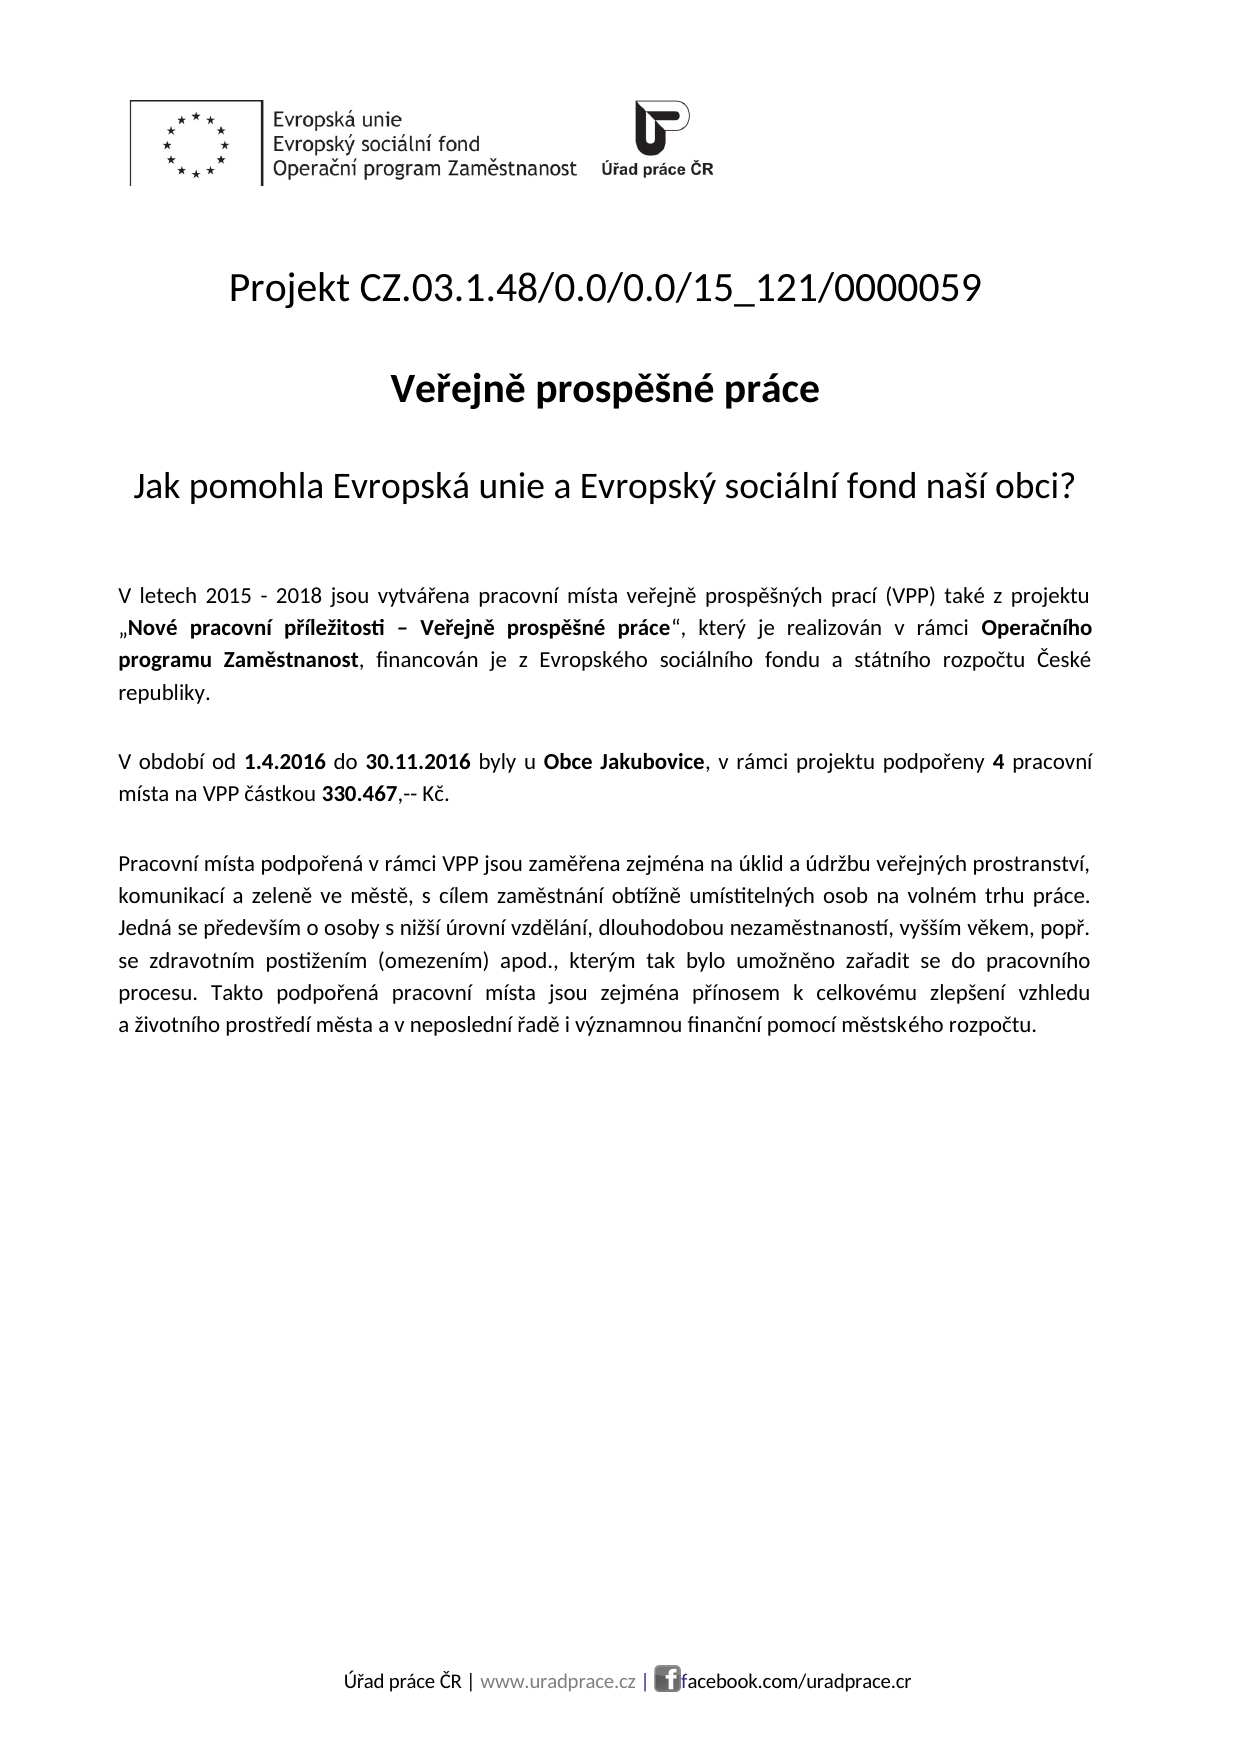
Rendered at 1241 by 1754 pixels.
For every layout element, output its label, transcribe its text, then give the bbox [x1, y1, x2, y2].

text Pracovní místa podpořená v rámci VPP jsou zaměřena zejména na úklid a údržbu veřejných prostranství, komunikací a zeleně ve městě, s cílem zaměstnání obtížně umístitelných osob na volném trhu práce. Jedná se především o osoby s nižší úrovní vzdělání, dlouhodobou nezaměstnaností, vyšším věkem, popř. se zdravotním postižením (omezením) apod., kterým tak bylo umožněno zařadit se do pracovního procesu. Takto podpořená pracovní místa jsou zejména přínosem k celkovému zlepšení vzhledu a životního prostředí města a v neposlední řadě i významnou finanční pomocí městského rozpočtu. [118, 849, 1092, 1038]
picture [222, 150, 713, 171]
text V období od 1.4.2016 do 30.11.2016 byly u Obce Jakubovice, v rámci projektu podpořeny 4 pracovní místa na VPP částkou 330.467,-- Kč. [118, 747, 1092, 807]
text Veřejně prospěšné práce [118, 362, 1092, 412]
text V letech 2015 - 2018 jsou vytvářena pracovní místa veřejně prospěšných prací (VPP) také z projektu „Nové pracovní příležitosti – Veřejně prospěšné práce“, který je realizován v rámci Operačního programu Zaměstnanost, financován je z Evropského sociálního fondu a státního rozpočtu České republiky. [118, 581, 1092, 706]
text Projekt CZ.03.1.48/0.0/0.0/15_121/0000059 [118, 261, 1092, 312]
text Jak pomohla Evropská unie a Evropský sociální fond naší obci? [118, 462, 1092, 507]
